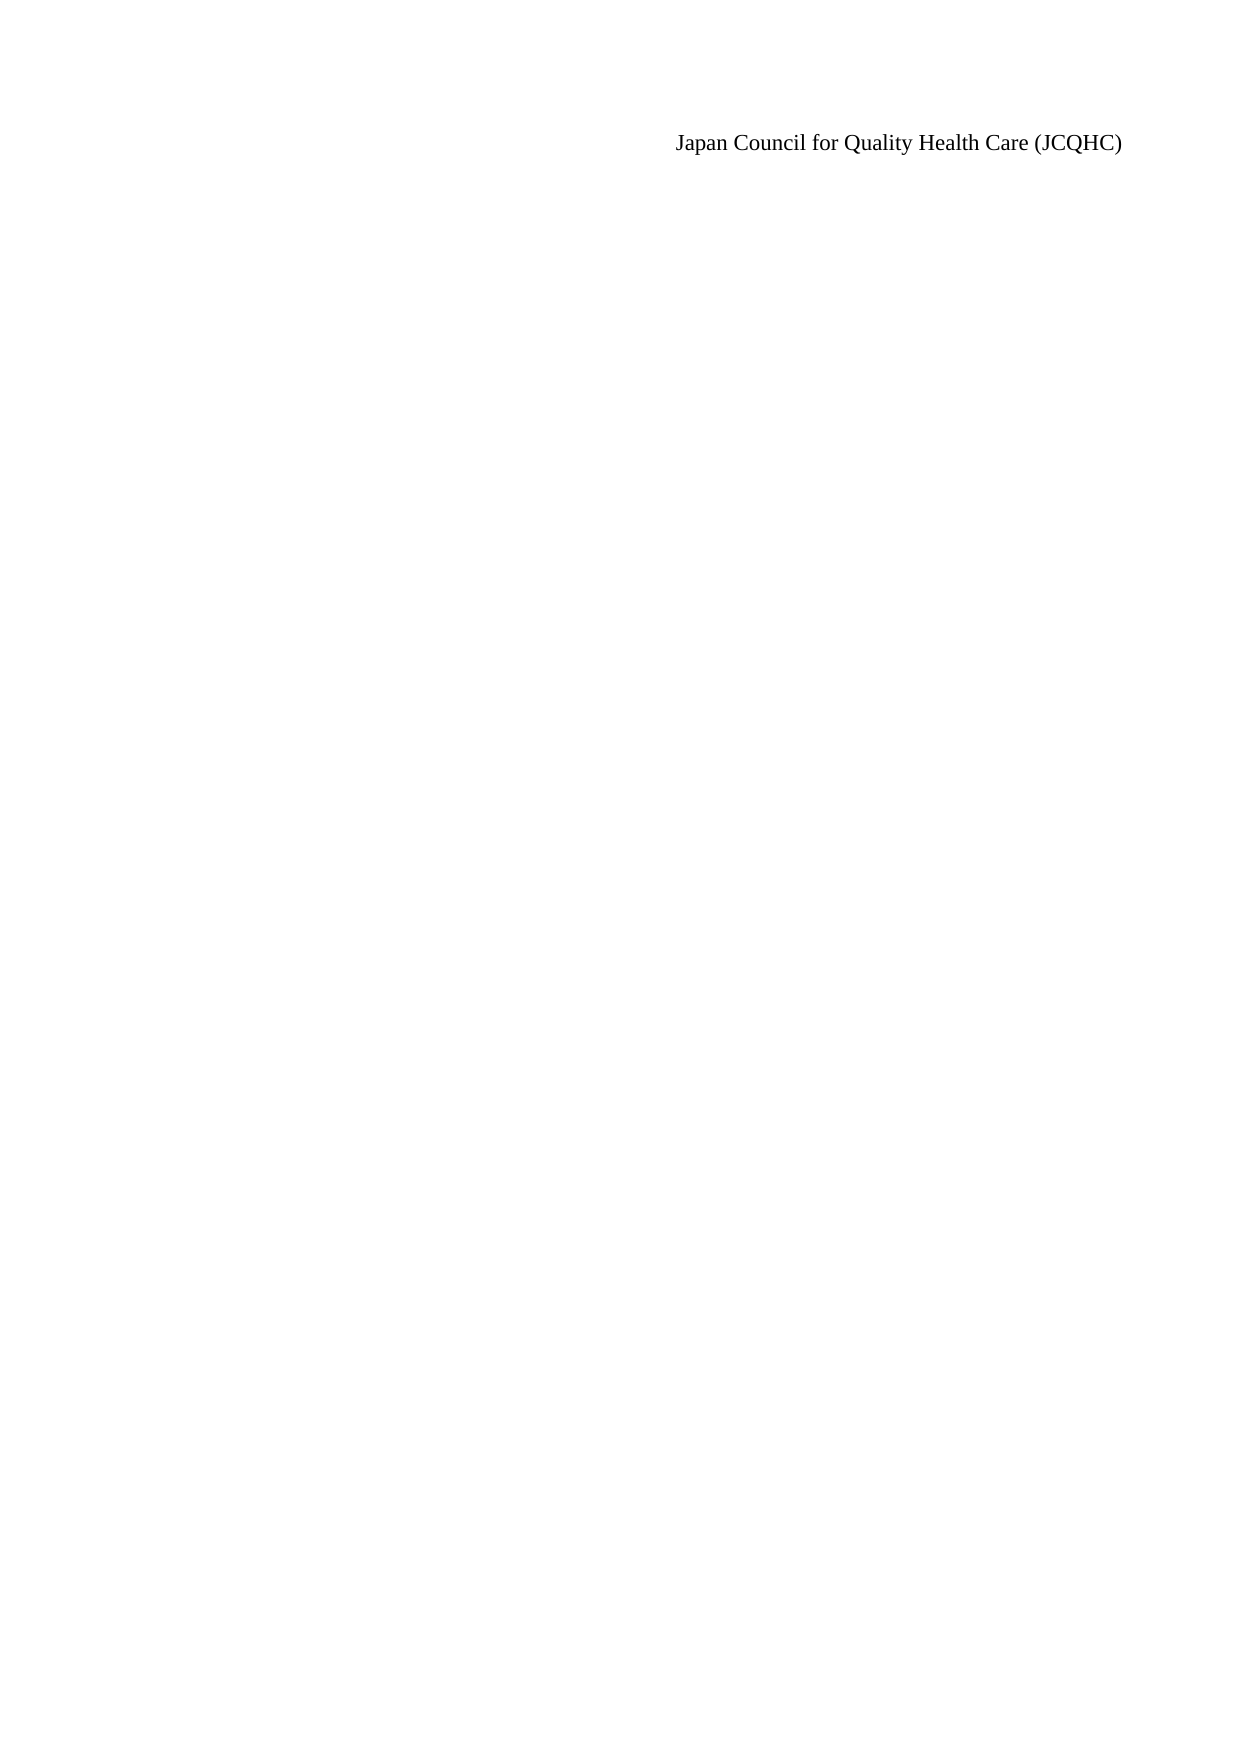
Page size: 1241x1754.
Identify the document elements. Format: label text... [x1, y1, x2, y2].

text Japan Council for Quality Health Care (JCQHC) [118, 123, 1122, 161]
